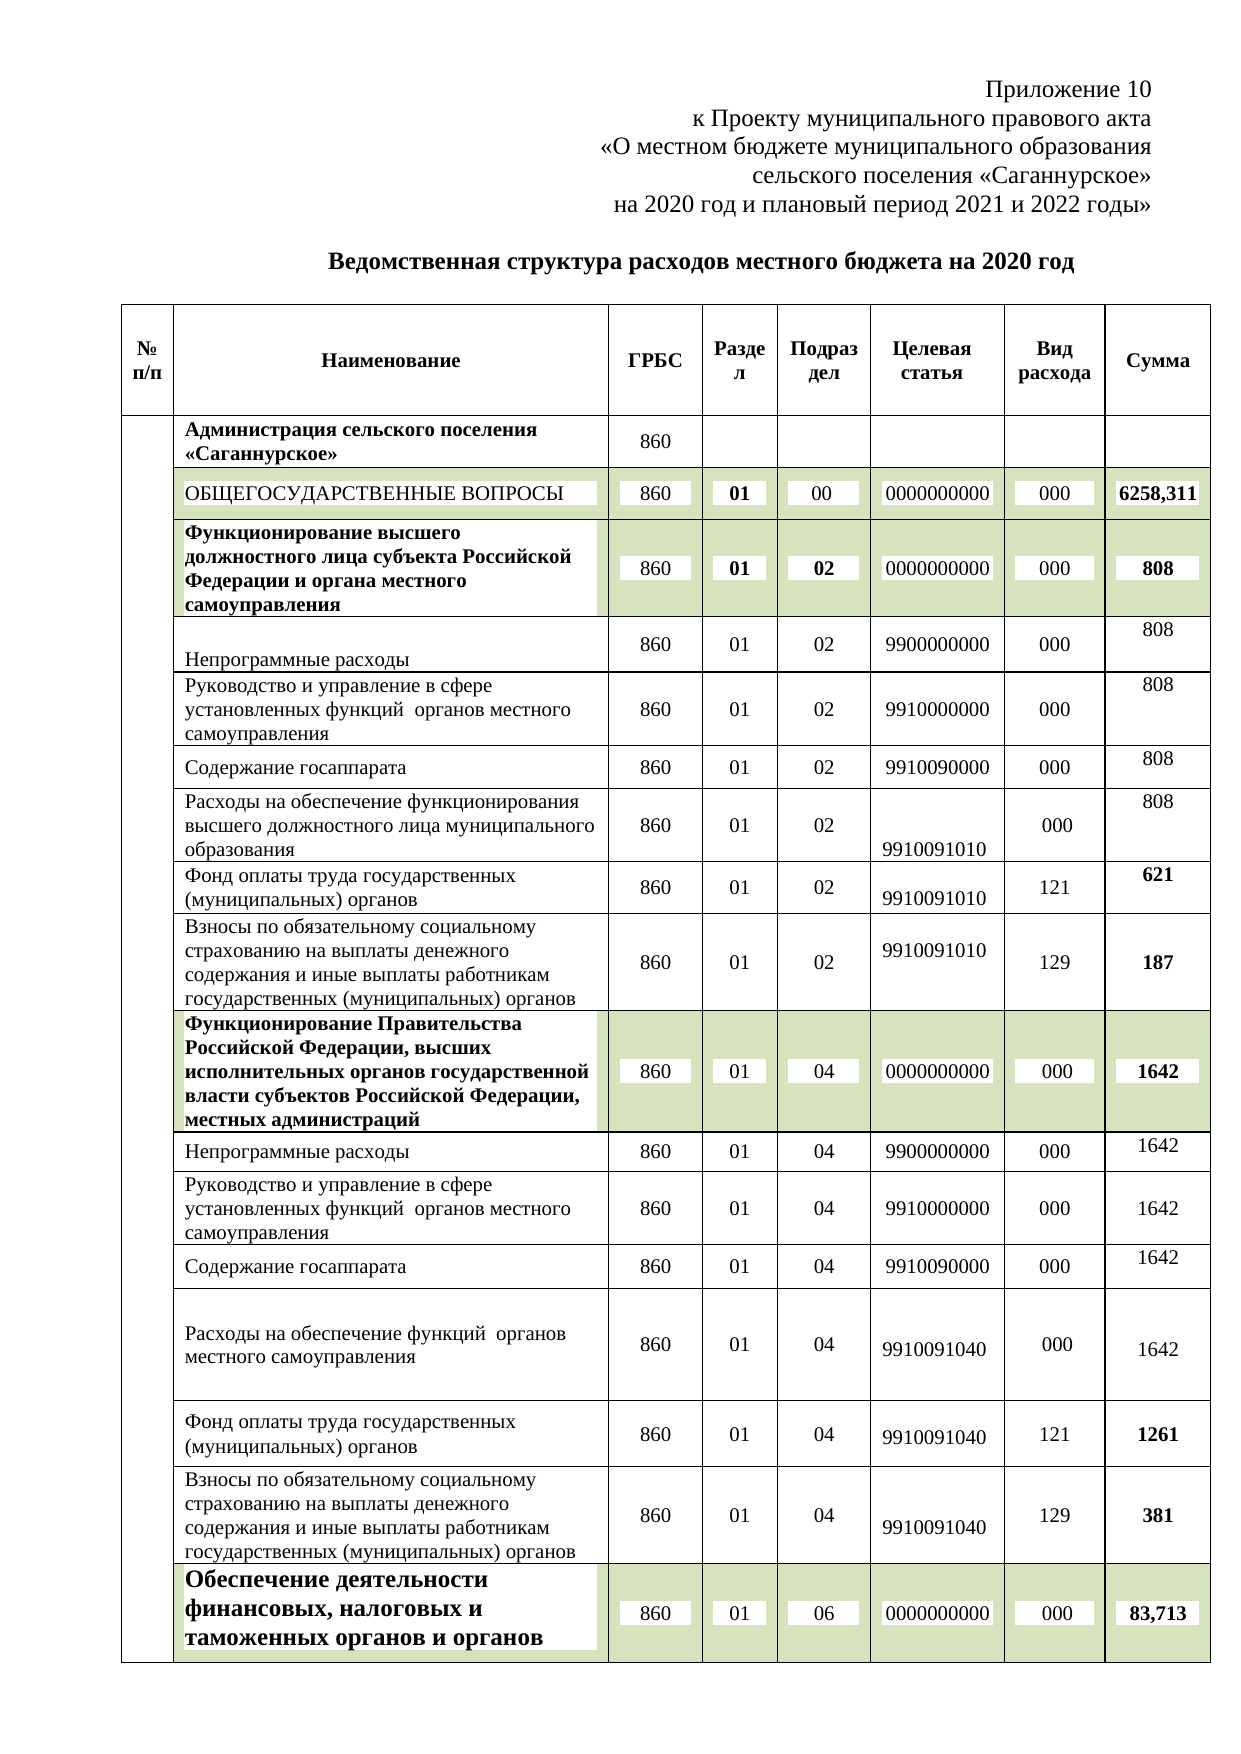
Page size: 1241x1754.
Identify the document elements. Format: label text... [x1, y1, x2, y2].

table_cell 860 [609, 1564, 702, 1662]
table_cell 1642 [1106, 1172, 1210, 1244]
table_cell 01 [703, 617, 777, 671]
table_cell [122, 416, 173, 1662]
table_cell 808 [1106, 789, 1210, 861]
table_cell 02 [778, 862, 870, 913]
table_cell 0000000000 [871, 1564, 1004, 1662]
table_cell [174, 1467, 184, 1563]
table_cell 000 [1005, 1245, 1104, 1288]
table_cell Непрограммные расходы [174, 1133, 608, 1171]
table_cell 9910091040 [871, 1289, 1004, 1400]
table_cell 01 [703, 789, 777, 861]
table_cell 187 [1106, 914, 1210, 1010]
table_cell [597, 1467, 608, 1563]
table_header ГРБС [609, 305, 702, 415]
table_cell 9900000000 [871, 1133, 1004, 1171]
table_cell 9910000000 [871, 673, 1004, 745]
table_cell 06 [778, 1564, 870, 1662]
table_cell Содержание госаппарата [174, 746, 608, 788]
table_cell 04 [778, 1172, 870, 1244]
table_cell 000 [1005, 520, 1104, 616]
table_header Сумма [1106, 305, 1210, 415]
table_cell 621 [1106, 862, 1210, 913]
table_cell 0000000000 [871, 468, 1004, 519]
table_cell 01 [703, 1289, 777, 1400]
table_header Наименование [174, 305, 608, 415]
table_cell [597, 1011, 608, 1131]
table_cell 860 [609, 416, 702, 467]
table_cell 860 [609, 1172, 702, 1244]
table_cell 860 [609, 914, 702, 1010]
table_cell Расходы на обеспечение функций органов местного самоуправления [174, 1289, 608, 1400]
table_cell 860 [609, 746, 702, 788]
table_cell [778, 416, 870, 467]
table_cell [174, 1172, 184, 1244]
table_cell 6258,311 [1106, 468, 1210, 519]
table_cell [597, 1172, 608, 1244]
table_cell Фонд оплаты труда государственных (муниципальных) органов [174, 862, 608, 913]
table_cell 860 [609, 673, 702, 745]
table_cell 1261 [1106, 1401, 1210, 1466]
table_cell 01 [703, 1133, 777, 1171]
table_cell 860 [609, 468, 702, 519]
table_cell 9910091010 [871, 862, 1004, 913]
table_cell 808 [1106, 520, 1210, 616]
text сельского поселения «Саганнурское» [177, 160, 1152, 189]
table_cell 04 [778, 1467, 870, 1563]
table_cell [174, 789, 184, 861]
table_cell 01 [703, 468, 777, 519]
table_cell 860 [609, 1011, 702, 1131]
table_cell 02 [778, 520, 870, 616]
table_cell 860 [609, 1289, 702, 1400]
table_cell 000 [1005, 1564, 1104, 1662]
table_cell 121 [1005, 1401, 1104, 1466]
table_cell 860 [609, 1467, 702, 1563]
table_cell 9910000000 [871, 1172, 1004, 1244]
table_cell 860 [609, 789, 702, 861]
table_cell 000 [1005, 1011, 1104, 1131]
table_cell 000 [1005, 1289, 1104, 1400]
table_cell 01 [703, 1401, 777, 1466]
table_cell Администрация сельского поселения «Саганнурское» [174, 416, 608, 467]
table_cell 9910091010 [871, 914, 1004, 1010]
table_cell 02 [778, 746, 870, 788]
table_cell 129 [1005, 914, 1104, 1010]
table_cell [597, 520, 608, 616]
table_cell 000 [1005, 673, 1104, 745]
table_cell 04 [778, 1133, 870, 1171]
table_cell 01 [703, 914, 777, 1010]
table_cell 04 [778, 1245, 870, 1288]
table_cell 9910090000 [871, 746, 1004, 788]
text к Проекту муниципального правового акта [177, 103, 1152, 131]
table_cell Обеспечение деятельности финансовых, налоговых и таможенных органов и органов финансового (финансово-бюджетного) надзора [174, 1564, 608, 1662]
table_cell 000 [1005, 1133, 1104, 1171]
table_cell 808 [1106, 617, 1210, 671]
table_cell 01 [703, 862, 777, 913]
table_cell 00 [778, 468, 870, 519]
table_cell 1642 [1106, 1011, 1210, 1131]
table_header Вид расхода [1005, 305, 1104, 415]
text Приложение 10 [841, 74, 1152, 103]
table_header Подраздел [778, 305, 870, 415]
table_cell 0000000000 [871, 1011, 1004, 1131]
table_cell 000 [1005, 1172, 1104, 1244]
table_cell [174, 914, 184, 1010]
table_cell 02 [778, 914, 870, 1010]
text «О местном бюджете муниципального образования [177, 131, 1152, 160]
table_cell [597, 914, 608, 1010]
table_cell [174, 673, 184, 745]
table_cell 0000000000 [871, 520, 1004, 616]
table_cell Непрограммные расходы [174, 617, 608, 671]
table_cell 860 [609, 1245, 702, 1288]
table_cell 860 [609, 1133, 702, 1171]
table_cell ОБЩЕГОСУДАРСТВЕННЫЕ ВОПРОСЫ [174, 468, 608, 519]
table_cell 01 [703, 1467, 777, 1563]
table_cell 1642 [1106, 1289, 1210, 1400]
table_cell 9910091040 [871, 1467, 1004, 1563]
table_header Целевая статья [871, 305, 1004, 415]
table_cell 01 [703, 520, 777, 616]
table_cell 04 [778, 1289, 870, 1400]
table_header № п/п [122, 305, 173, 415]
table_cell 04 [778, 1401, 870, 1466]
table_cell 01 [703, 1172, 777, 1244]
table_cell 04 [778, 1011, 870, 1131]
text Ведомственная структура расходов местного бюджета на 2020 год [177, 246, 1152, 275]
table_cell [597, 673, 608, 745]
table_cell [703, 416, 777, 467]
table_cell 02 [778, 617, 870, 671]
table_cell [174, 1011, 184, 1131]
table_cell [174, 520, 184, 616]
table_cell [1005, 416, 1104, 467]
table_cell [871, 416, 1004, 467]
table_cell 808 [1106, 673, 1210, 745]
table_cell 1642 [1106, 1133, 1210, 1171]
table_cell 01 [703, 1564, 777, 1662]
table_cell 121 [1005, 862, 1104, 913]
table_cell 02 [778, 673, 870, 745]
table_cell 129 [1005, 1467, 1104, 1563]
table_cell 000 [1005, 468, 1104, 519]
table_cell Содержание госаппарата [174, 1245, 608, 1288]
table_cell 9910090000 [871, 1245, 1004, 1288]
table_cell 000 [1005, 789, 1104, 861]
table_cell 83,713 [1106, 1564, 1210, 1662]
table_cell 1642 [1106, 1245, 1210, 1288]
table_cell 860 [609, 862, 702, 913]
table_cell 381 [1106, 1467, 1210, 1563]
table_cell 808 [1106, 746, 1210, 788]
table_cell 01 [703, 1245, 777, 1288]
table_cell 02 [778, 789, 870, 861]
table_cell 860 [609, 520, 702, 616]
table_cell [1106, 416, 1210, 467]
table_cell 860 [609, 617, 702, 671]
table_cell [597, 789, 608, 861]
table_cell Фонд оплаты труда государственных (муниципальных) органов [174, 1401, 608, 1466]
table_cell 9900000000 [871, 617, 1004, 671]
text на 2020 год и плановый период 2021 и 2022 годы» [177, 189, 1152, 218]
table_cell 860 [609, 1401, 702, 1466]
table_cell 01 [703, 1011, 777, 1131]
table_header Раздел [703, 305, 777, 415]
table_cell 000 [1005, 617, 1104, 671]
table_cell 9910091040 [871, 1401, 1004, 1466]
table_cell 01 [703, 673, 777, 745]
table_cell 01 [703, 746, 777, 788]
table_cell 000 [1005, 746, 1104, 788]
